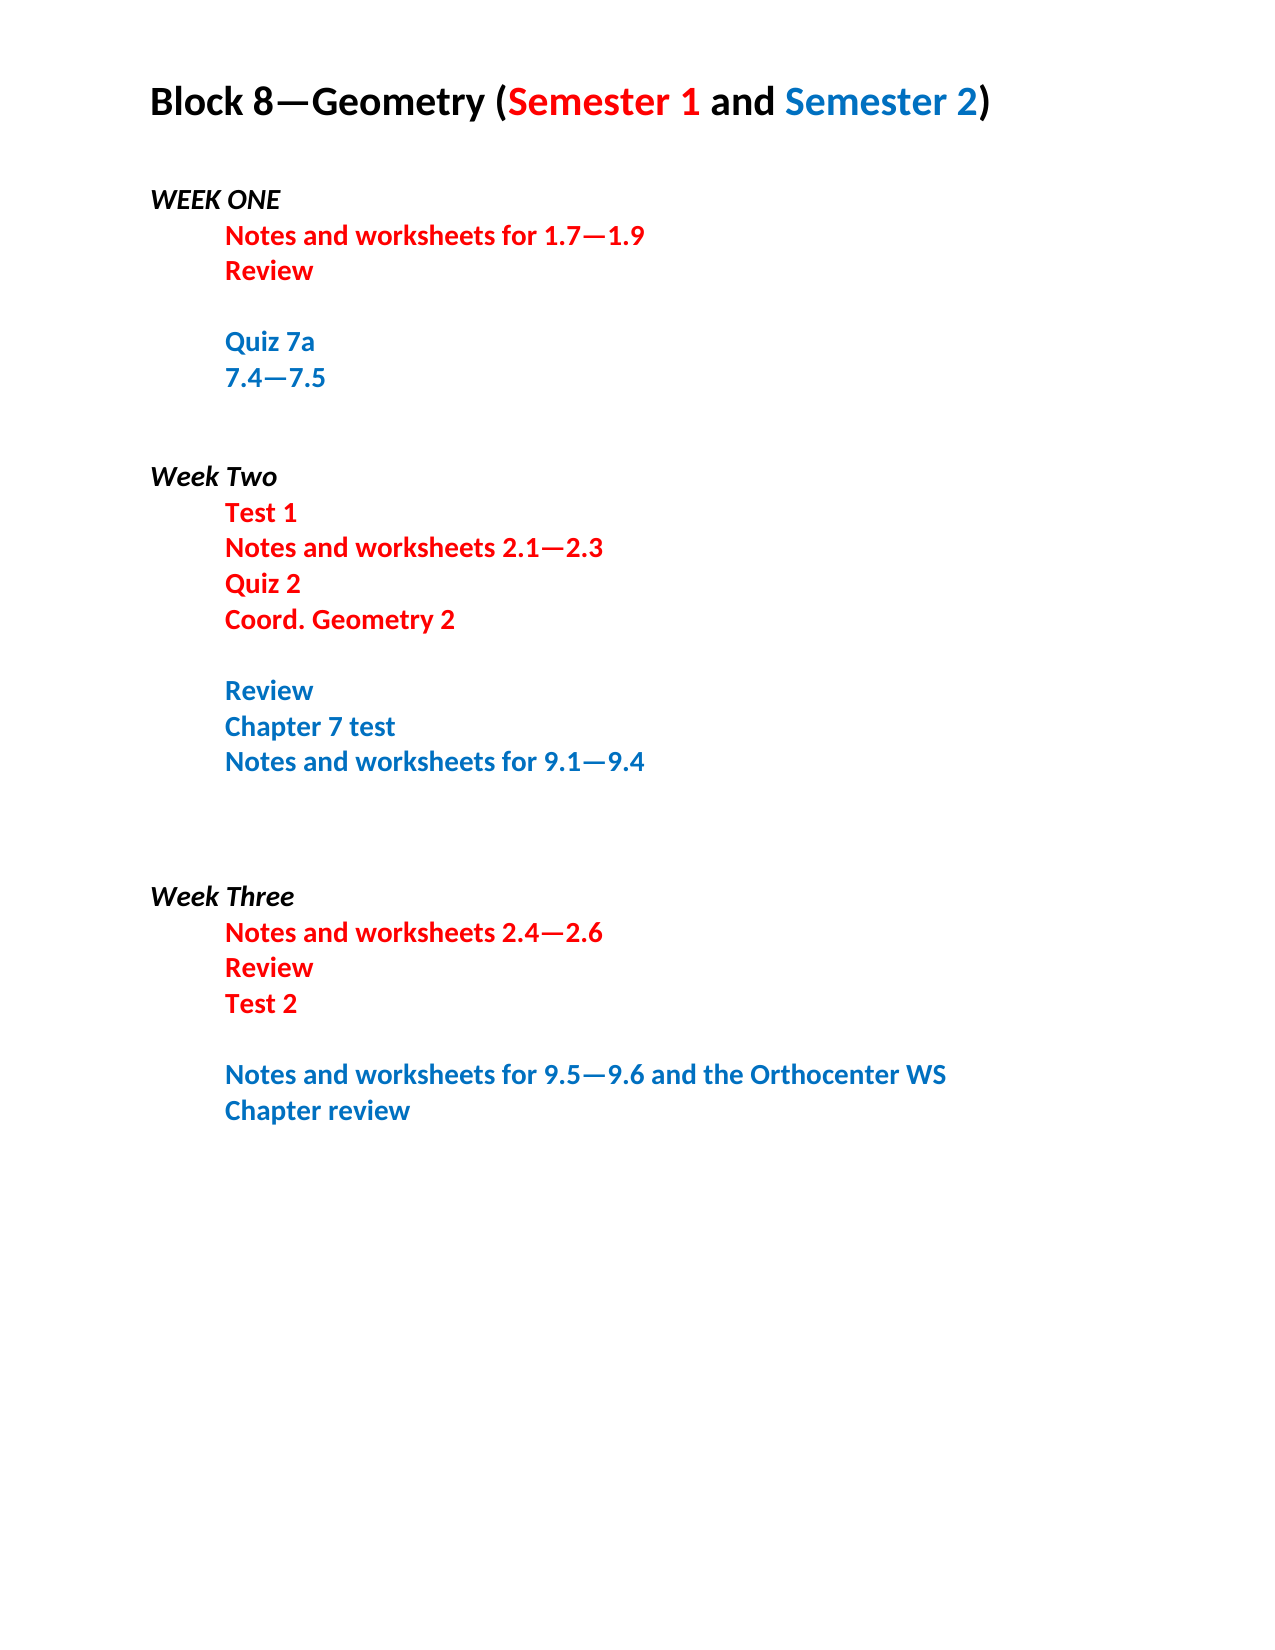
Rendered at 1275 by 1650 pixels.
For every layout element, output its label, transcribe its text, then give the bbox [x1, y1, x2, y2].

text Week Three [150, 878, 1125, 914]
text 7.4—7.5 [150, 359, 1125, 395]
text Coord. Geometry 2 [150, 601, 1125, 636]
text WEEK ONE [150, 181, 1125, 217]
text Quiz 7a [150, 323, 1125, 359]
text Week Two [150, 458, 1125, 494]
text Review [150, 672, 1125, 708]
text Review [150, 949, 1125, 985]
text Review [150, 252, 1125, 288]
text Notes and worksheets 2.4—2.6 [150, 914, 1125, 949]
text Chapter 7 test [150, 708, 1125, 743]
text Chapter review [150, 1092, 1125, 1128]
text Notes and worksheets for 9.1—9.4 [150, 743, 1125, 779]
text Notes and worksheets for 1.7—1.9 [150, 217, 1125, 252]
text Block 8—Geometry (Semester 1 and Semester 2) [150, 75, 1125, 126]
text Quiz 2 [150, 565, 1125, 601]
text Test 2 [150, 985, 1125, 1021]
text Notes and worksheets for 9.5—9.6 and the Orthocenter WS [150, 1056, 1125, 1092]
text Notes and worksheets 2.1—2.3 [150, 529, 1125, 565]
text Test 1 [150, 494, 1125, 529]
